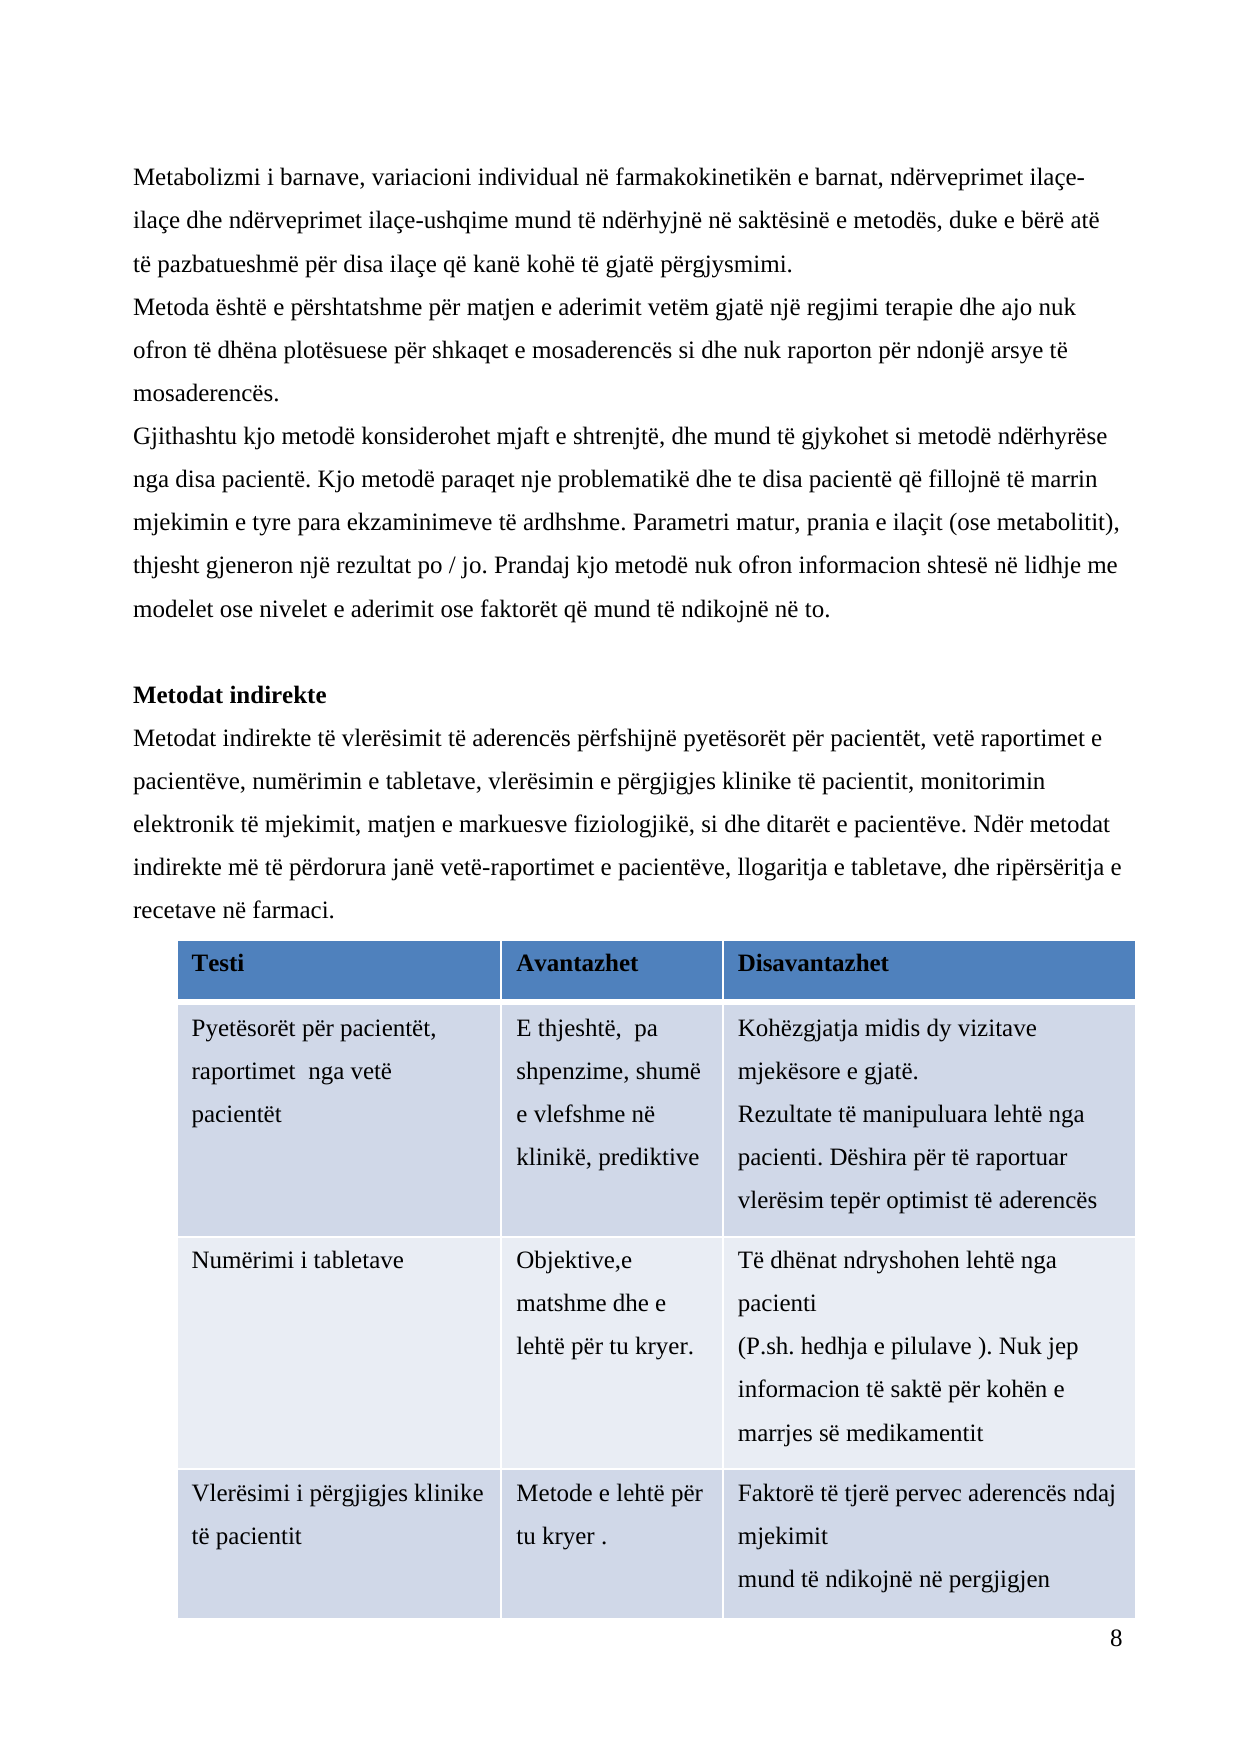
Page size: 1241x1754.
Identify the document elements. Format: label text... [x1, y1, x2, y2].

table_cell Të dhënat ndryshohen lehtë nga pacienti (P.sh. hedhja e pilulave ). Nuk jep informacion të saktë për kohën e marrjes së medikamentit [724, 1238, 1135, 1468]
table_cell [178, 1470, 500, 1618]
text Metodat indirekte të vlerësimit të aderencës përfshijnë pyetësorët për pacientët, vetë raportimet e pacientëve, numërimin e tabletave, vlerësimin e përgjigjes klinike të pacientit, monitorimin elektronik të mjekimit, matjen e markuesve fiziologjikë, si dhe ditarët e pacientëve. Ndër metodat indirekte më të përdorura janë vetë-raportimet e pacientëve, llogaritja e tabletave, dhe ripërsëritja e recetave në farmaci. [133, 723, 1122, 924]
text Gjithashtu kjo metodë konsiderohet mjaft e shtrenjtë, dhe mund të gjykohet si metodë ndërhyrëse nga disa pacientë. Kjo metodë paraqet nje problematikë dhe te disa pacientë që fillojnë të marrin mjekimin e tyre para ekzaminimeve të ardhshme. Parametri matur, prania e ilaçit (ose metabolitit), thjesht gjeneron një rezultat po / jo. Prandaj kjo metodë nuk ofron informacion shtesë në lidhje me modelet ose nivelet e aderimit ose faktorët që mund të ndikojnë në to. [133, 421, 1122, 622]
table_cell E thjeshtë, pa shpenzime, shumë e vlefshme në klinikë, prediktive [502, 1005, 722, 1236]
text Metoda është e përshtatshme për matjen e aderimit vetëm gjatë një regjimi terapie dhe ajo nuk ofron të dhëna plotësuese për shkaqet e mosaderencës si dhe nuk raporton për ndonjë arsye të mosaderencës. [133, 292, 1122, 407]
table_header Avantazhet [502, 941, 722, 999]
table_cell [502, 1470, 722, 1618]
text Metabolizmi i barnave, variacioni individual në farmakokinetikën e barnat, ndërveprimet ilaçe-ilaçe dhe ndërveprimet ilaçe-ushqime mund të ndërhyjnë në saktësinë e metodës, duke e bërë atë të pazbatueshmë për disa ilaçe që kanë kohë të gjatë përgjysmimi. [133, 162, 1122, 277]
table_cell Numërimi i tabletave [178, 1238, 500, 1468]
text Metodat indirekte [133, 680, 1122, 709]
table_cell Objektive,e matshme dhe e lehtë për tu kryer. [502, 1238, 722, 1468]
table_cell Pyetësorët për pacientët, raportimet nga vetë pacientët [178, 1005, 500, 1236]
table_header Testi [178, 941, 500, 999]
table_header Disavantazhet [724, 941, 1135, 999]
table_cell Kohëzgjatja midis dy vizitave mjekësore e gjatë. Rezultate të manipuluara lehtë nga pacienti. Dëshira për të raportuar vlerësim tepër optimist të aderencës [724, 1005, 1135, 1236]
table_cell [724, 1470, 1135, 1618]
